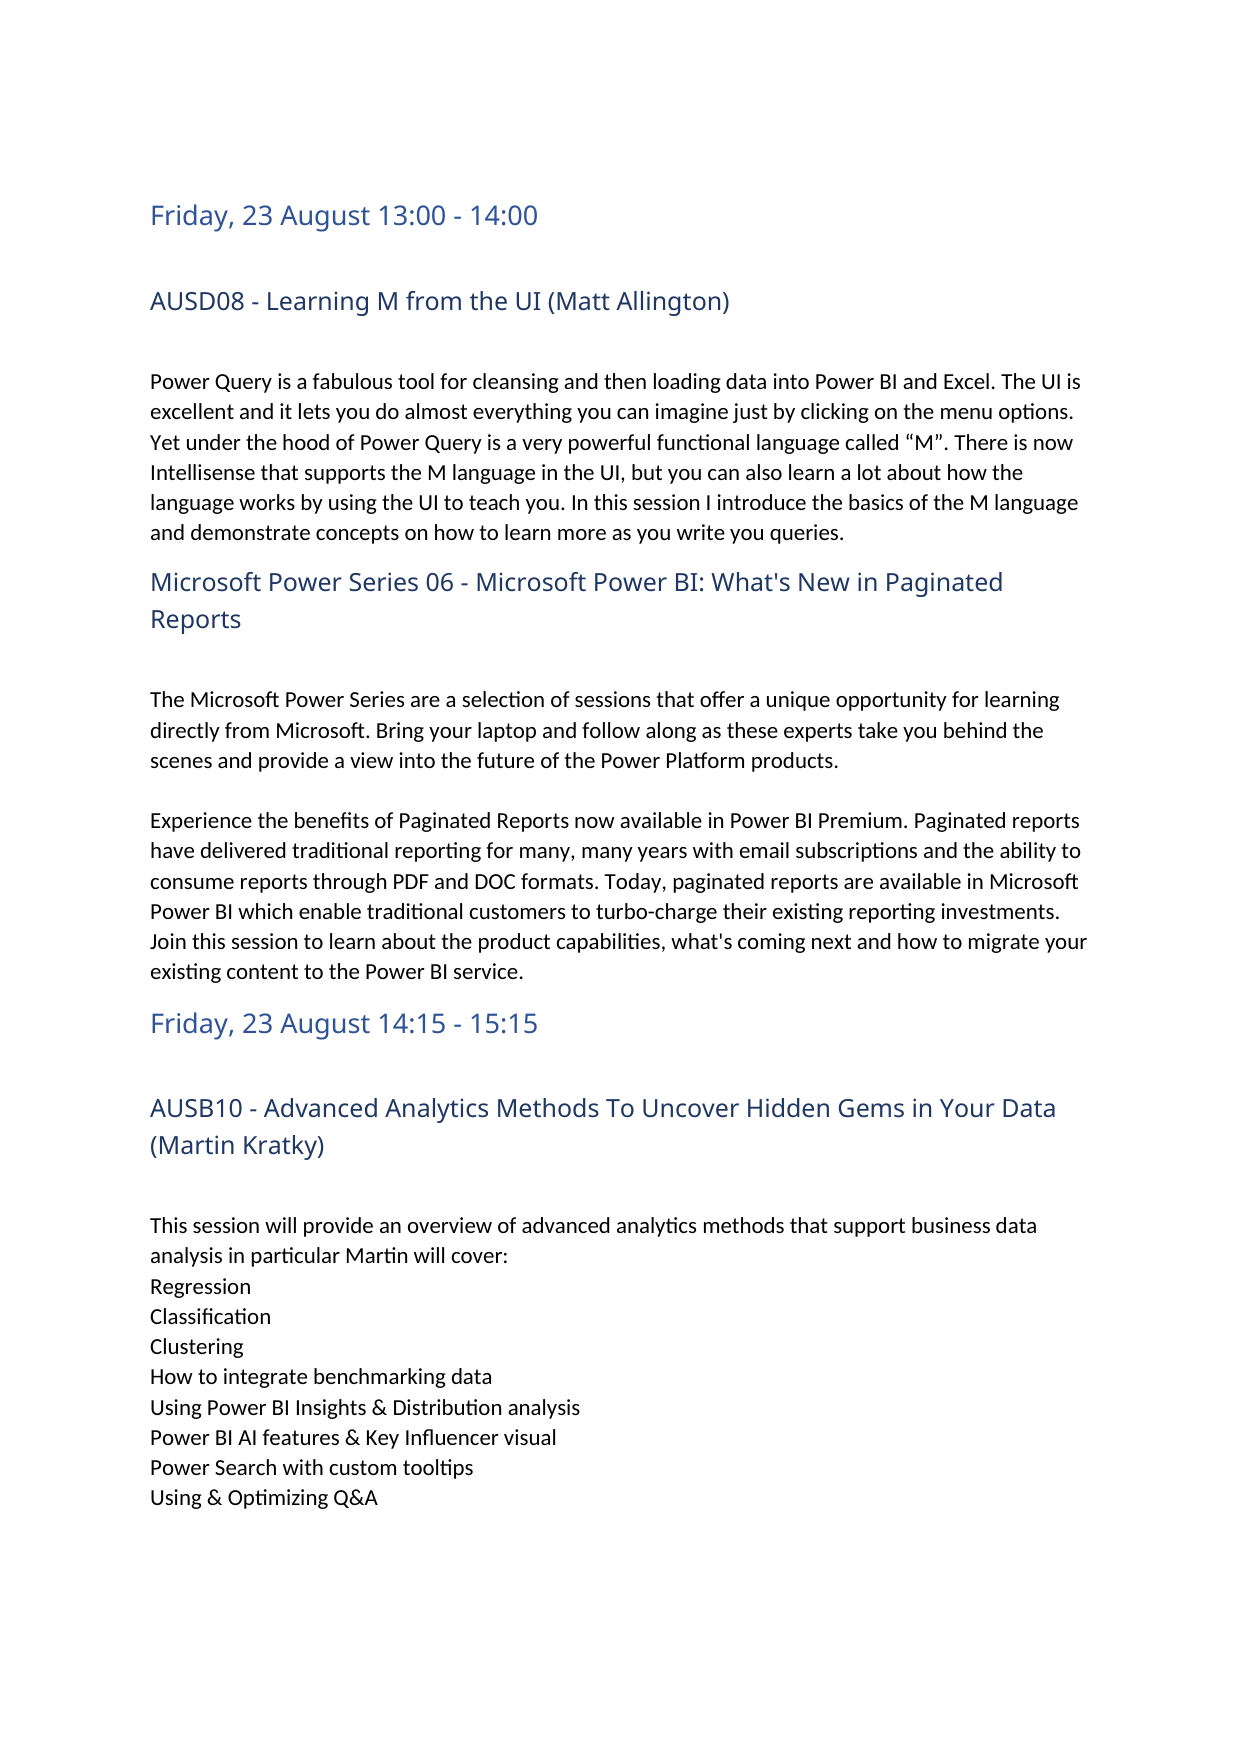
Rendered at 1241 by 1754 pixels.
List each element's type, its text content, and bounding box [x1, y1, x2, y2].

text The Microsoft Power Series are a selection of sessions that offer a unique opportunity for learning directly from Microsoft. Bring your laptop and follow along as these experts take you behind the scenes and provide a view into the future of the Power Platform products. Experience the benefits of Paginated Reports now available in Power BI Premium. Paginated reports have delivered traditional reporting for many, many years with email subscriptions and the ability to consume reports through PDF and DOC formats. Today, paginated reports are available in Microsoft Power BI which enable traditional customers to turbo-charge their existing reporting investments. Join this session to learn about the product capabilities, what's coming next and how to migrate your existing content to the Power BI service. [150, 686, 1090, 985]
subtitle Microsoft Power Series 06 - Microsoft Power BI: What's New in Paginated Reports [150, 565, 1090, 636]
subtitle Friday, 23 August 13:00 - 14:00 [150, 197, 1090, 234]
subtitle AUSD08 - Learning M from the UI (Matt Allington) [150, 283, 1090, 318]
text This session will provide an overview of advanced analytics methods that support business data analysis in particular Martin will cover: Regression Classification Clustering How to integrate benchmarking data Using Power BI Insights & Distribution analysis Power BI AI features & Key Influencer visual Power Search with custom tooltips Using & Optimizing Q&A [150, 1211, 1090, 1511]
subtitle Friday, 23 August 14:15 - 15:15 [150, 1004, 1090, 1041]
subtitle AUSB10 - Advanced Analytics Methods To Uncover Hidden Gems in Your Data (Martin Kratky) [150, 1091, 1090, 1162]
text Power Query is a fabulous tool for cleansing and then loading data into Power BI and Excel. The UI is excellent and it lets you do almost everything you can imagine just by clicking on the menu options. Yet under the hood of Power Query is a very powerful functional language called “M”. There is now Intellisense that supports the M language in the UI, but you can also learn a lot about how the language works by using the UI to teach you. In this session I introduce the basics of the M language and demonstrate concepts on how to learn more as you write you queries. [150, 367, 1090, 546]
